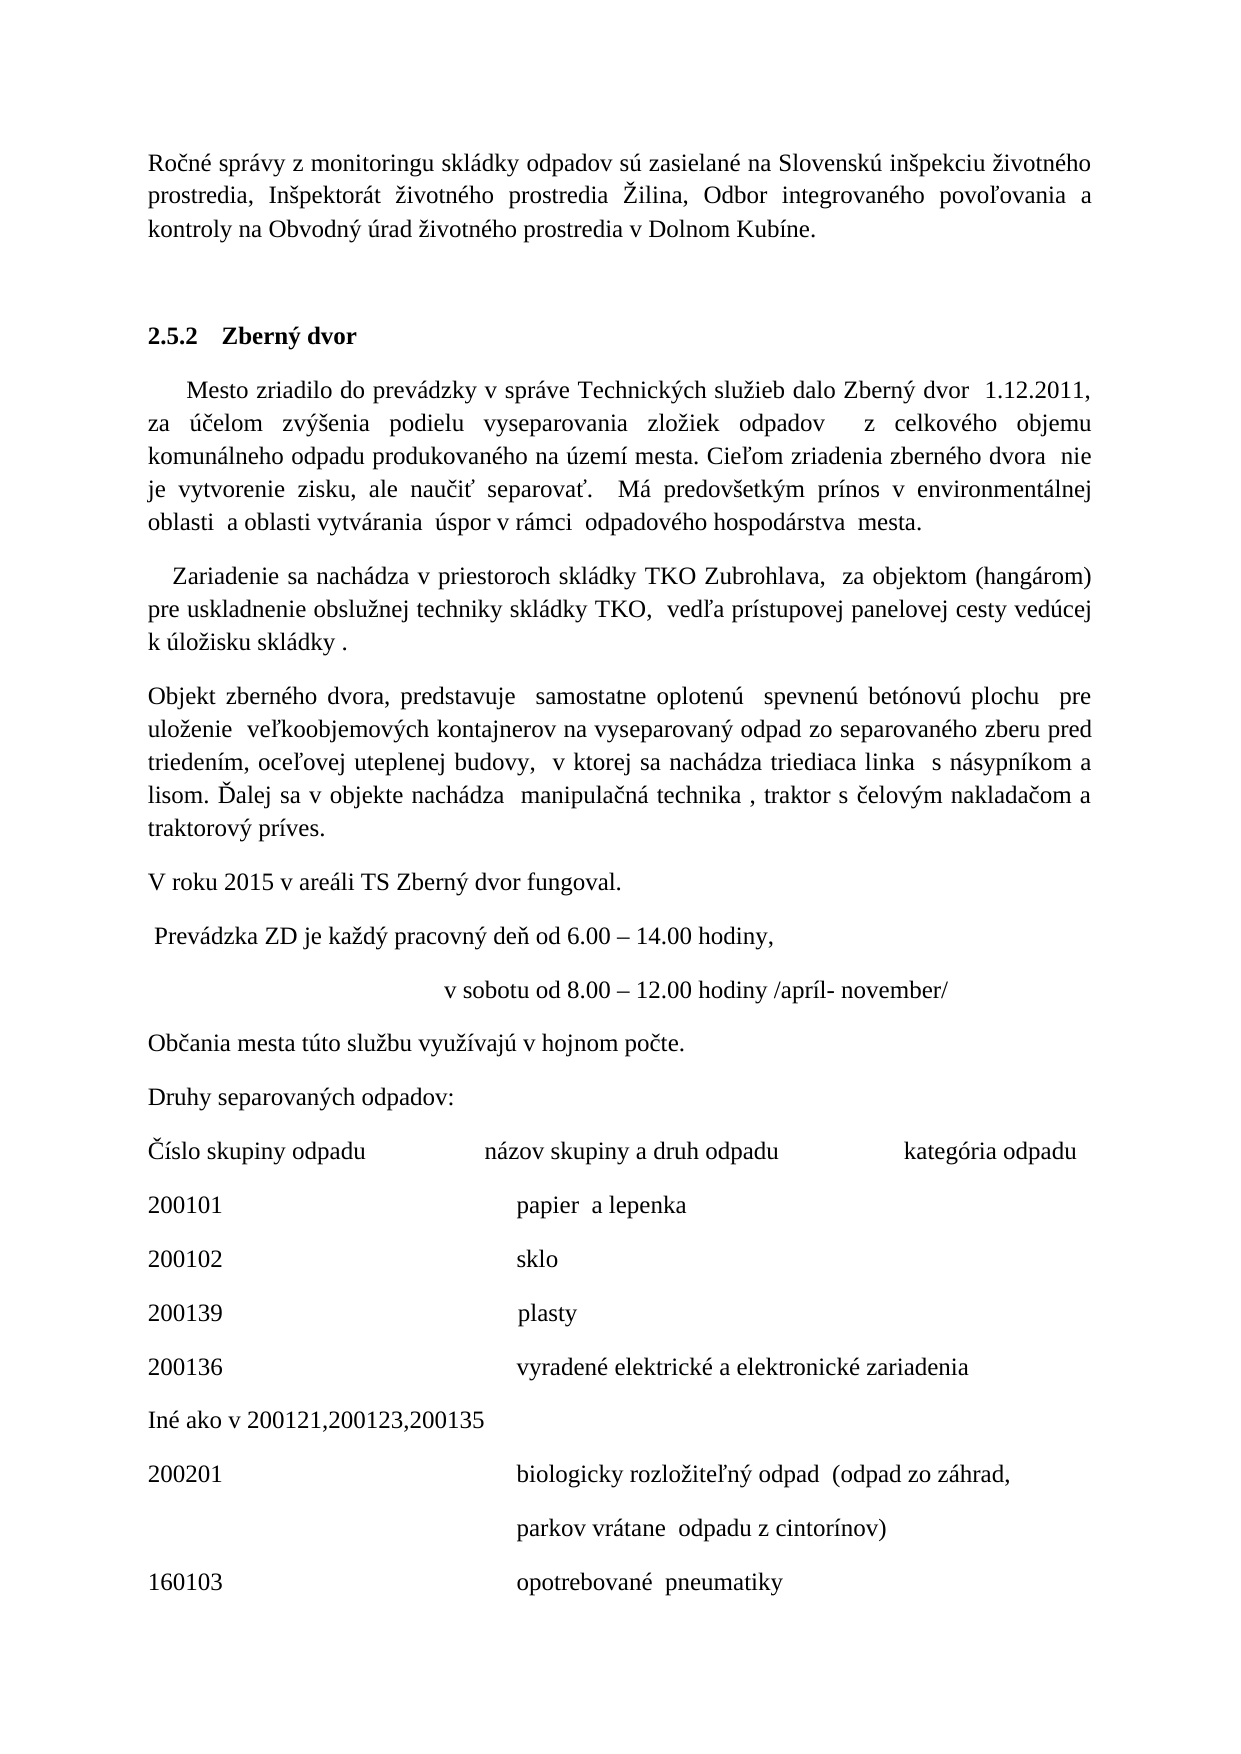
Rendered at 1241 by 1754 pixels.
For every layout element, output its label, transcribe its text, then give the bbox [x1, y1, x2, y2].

text parkov vrátane odpadu z cintorínov) [148, 1513, 1093, 1542]
text V roku 2015 v areáli TS Zberný dvor fungoval. [148, 867, 1093, 896]
text Objekt zberného dvora, predstavuje samostatne oplotenú spevnenú betónovú plochu pre uloženie veľkoobjemových kontajnerov na vyseparovaný odpad zo separovaného zberu pred triedením, oceľovej uteplenej budovy, v ktorej sa nachádza triediaca linka s násypníkom a lisom. Ďalej sa v objekte nachádza manipulačná technika , traktor s čelovým nakladačom a traktorový príves. [148, 681, 1093, 842]
text 200136 vyradené elektrické a elektronické zariadenia [148, 1352, 1093, 1380]
text Iné ako v 200121,200123,200135 [148, 1406, 1093, 1434]
text Druhy separovaných odpadov: [148, 1082, 1093, 1111]
text 200201 biologicky rozložiteľný odpad (odpad zo záhrad, [148, 1459, 1093, 1488]
text 200139 plasty [148, 1298, 1093, 1327]
text 200101 papier a lepenka [148, 1190, 1093, 1219]
text Občania mesta túto službu využívajú v hojnom počte. [148, 1028, 1093, 1057]
text Mesto zriadilo do prevádzky v správe Technických služieb dalo Zberný dvor 1.12.2011, za účelom zvýšenia podielu vyseparovania zložiek odpadov z celkového objemu komunálneho odpadu produkovaného na území mesta. Cieľom zriadenia zberného dvora nie je vytvorenie zisku, ale naučiť separovať. Má predovšetkým prínos v environmentálnej oblasti a oblasti vytvárania úspor v rámci odpadového hospodárstva mesta. [148, 375, 1093, 536]
text Ročné správy z monitoringu skládky odpadov sú zasielané na Slovenskú inšpekciu životného prostredia, Inšpektorát životného prostredia Žilina, Odbor integrovaného povoľovania a kontroly na Obvodný úrad životného prostredia v Dolnom Kubíne. [148, 148, 1093, 242]
text Číslo skupiny odpadu názov skupiny a druh odpadu kategória odpadu [148, 1136, 1093, 1165]
text 160103 opotrebované pneumatiky [148, 1567, 1093, 1596]
text v sobotu od 8.00 – 12.00 hodiny /apríl- november/ [369, 975, 1093, 1003]
text 200102 sklo [148, 1244, 1093, 1273]
text 2.5.2 Zberný dvor [148, 321, 1093, 350]
text Zariadenie sa nachádza v priestoroch skládky TKO Zubrohlava, za objektom (hangárom) pre uskladnenie obslužnej techniky skládky TKO, vedľa prístupovej panelovej cesty vedúcej k úložisku skládky . [148, 561, 1093, 656]
text Prevádzka ZD je každý pracovný deň od 6.00 – 14.00 hodiny, [148, 921, 1093, 949]
